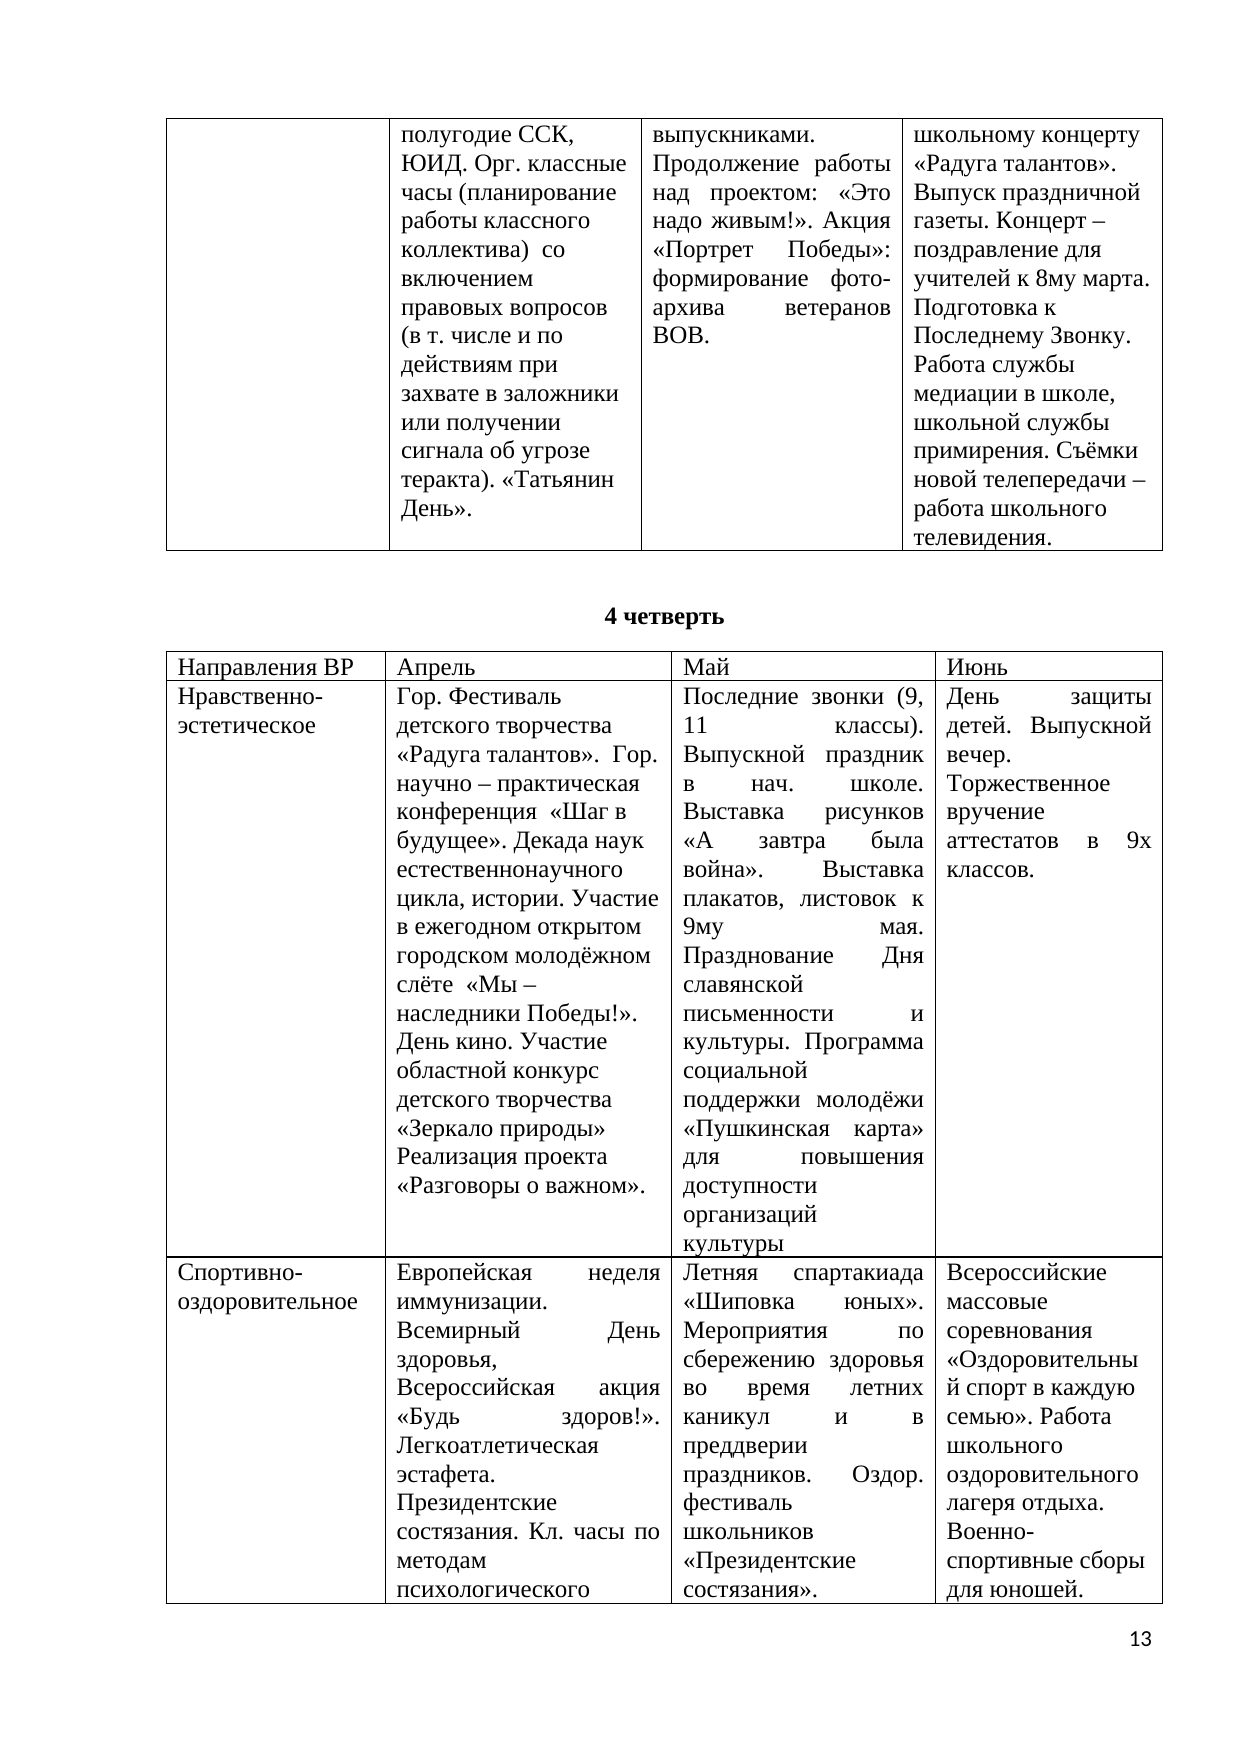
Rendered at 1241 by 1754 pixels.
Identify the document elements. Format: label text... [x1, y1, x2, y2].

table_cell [936, 1258, 1162, 1602]
table_header Июнь [936, 652, 1162, 680]
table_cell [903, 119, 1162, 550]
table_header Май [672, 652, 935, 680]
table_cell Нравственно-эстетическое [167, 681, 385, 1256]
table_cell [167, 1258, 385, 1602]
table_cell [642, 119, 902, 550]
table_cell Гор. Фестиваль детского творчества «Радуга талантов». Гор. научно – практическая конференция «Шаг в будущее». Декада наук естественнонаучного цикла, истории. Участие в ежегодном открытом городском молодёжном слёте «Мы – наследники Победы!». День кино. Участие областной конкурс детского творчества «Зеркало природы» Реализация проекта «Разговоры о важном». [386, 681, 671, 1256]
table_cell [386, 1258, 671, 1602]
text 4 четверть [177, 601, 1152, 630]
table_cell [390, 119, 641, 550]
table_cell Последние звонки (9, 11 классы). Выпускной праздник в нач. школе. Выставка рисунков «А завтра была война». Выставка плакатов, листовок к 9му мая. Празднование Дня славянской письменности и культуры. Программа социальной поддержки молодёжи «Пушкинская карта» для повышения доступности организаций культуры [672, 681, 935, 1256]
table_cell День защиты детей. Выпускной вечер. Торжественное вручение аттестатов в 9х классов. [936, 681, 1162, 1256]
table_header Направления ВР [167, 652, 385, 680]
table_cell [167, 119, 389, 550]
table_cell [672, 1258, 935, 1602]
table_header Апрель [386, 652, 671, 680]
